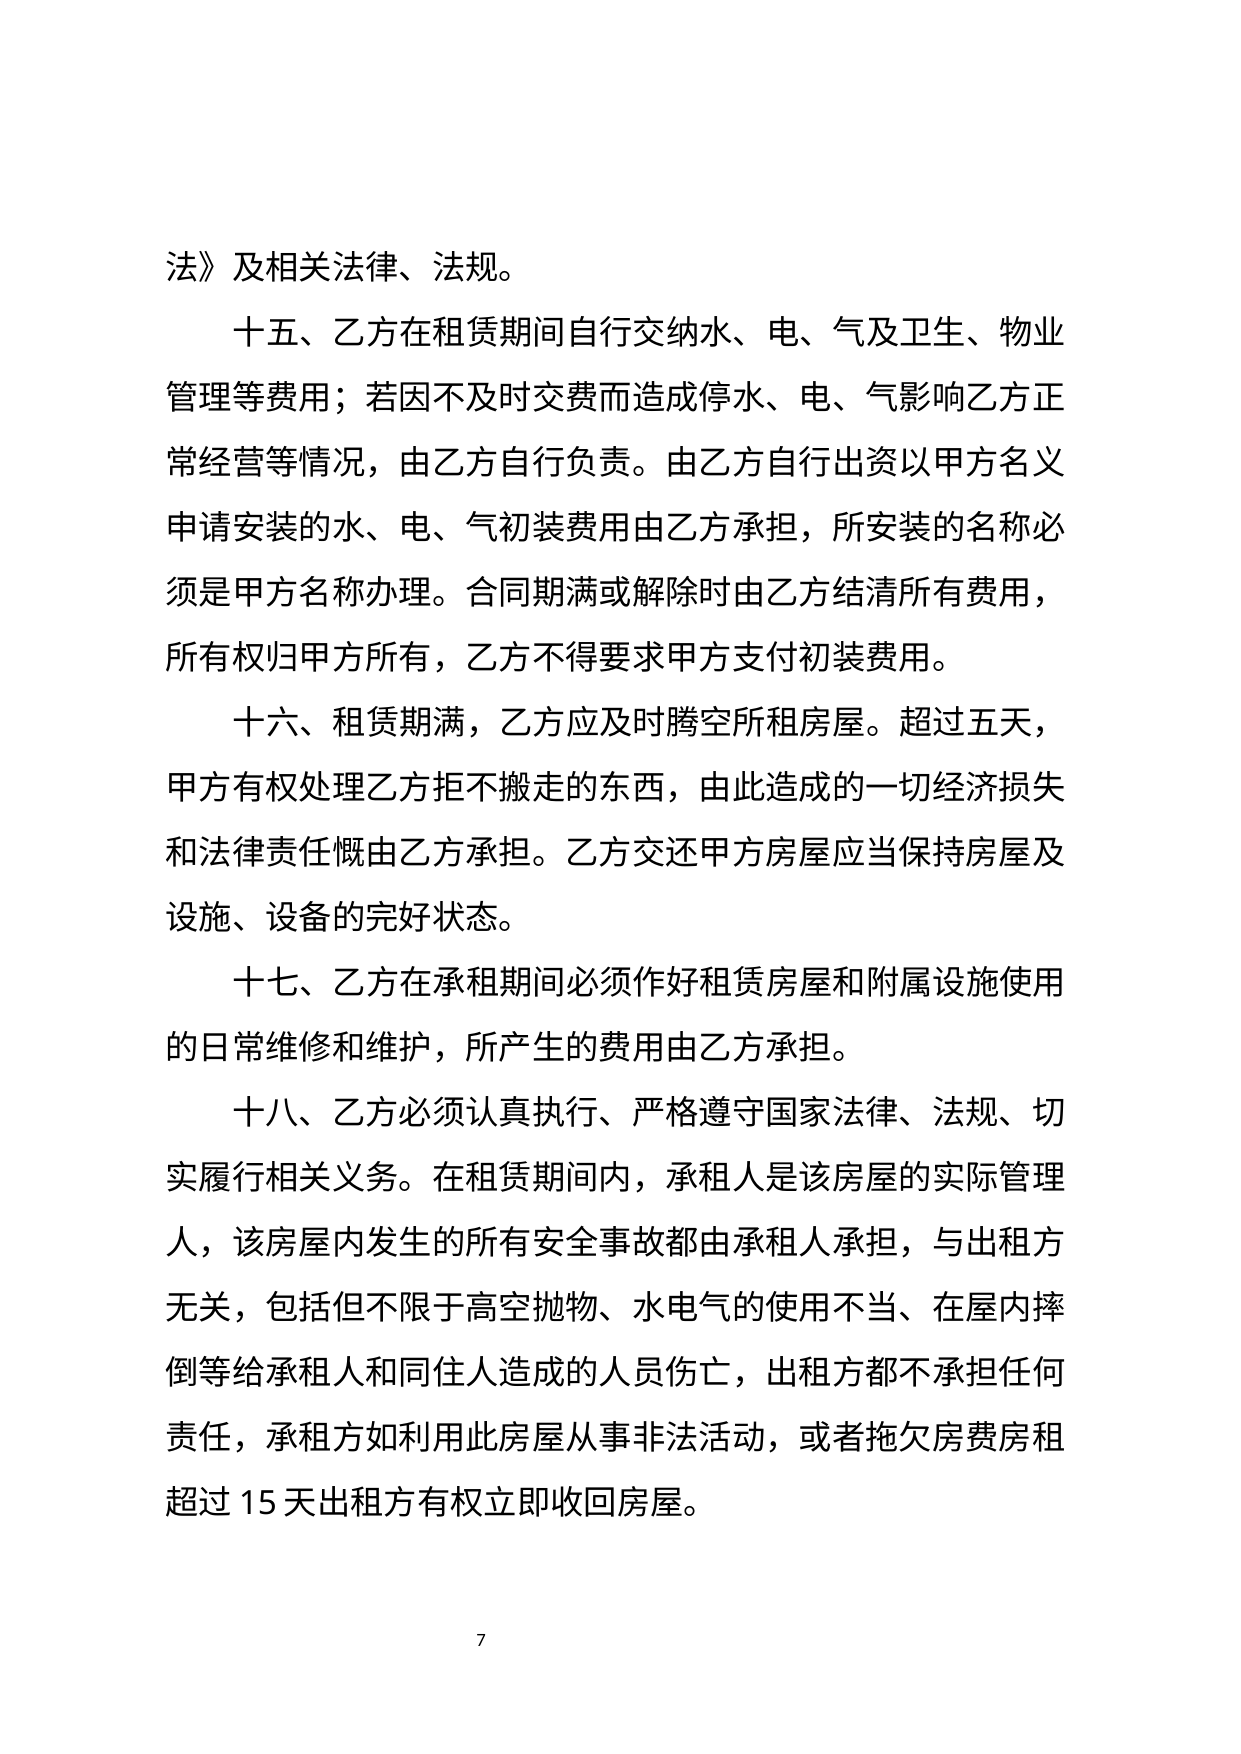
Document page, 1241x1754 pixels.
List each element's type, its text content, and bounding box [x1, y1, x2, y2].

text 十八、乙方必须认真执行、严格遵守国家法律、法规、切实履行相关义务。在租赁期间内，承租人是该房屋的实际管理人，该房屋内发生的所有安全事故都由承租人承担，与出租方无关，包括但不限于高空抛物、水电气的使用不当、在屋内摔倒等给承租人和同住人造成的人员伤亡，出租方都不承担任何责任，承租方如利用此房屋从事非法活动，或者拖欠房费房租超过15天出租方有权立即收回房屋。 [165, 1078, 1087, 1533]
text 十五、乙方在租赁期间自行交纳水、电、气及卫生、物业管理等费用；若因不及时交费而造成停水、电、气影响乙方正常经营等情况，由乙方自行负责。由乙方自行出资以甲方名义申请安装的水、电、气初装费用由乙方承担，所安装的名称必须是甲方名称办理。合同期满或解除时由乙方结清所有费用，所有权归甲方所有，乙方不得要求甲方支付初装费用。 [165, 298, 1087, 688]
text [165, 233, 1087, 298]
text 十七、乙方在承租期间必须作好租赁房屋和附属设施使用的日常维修和维护，所产生的费用由乙方承担。 [165, 948, 1087, 1078]
text 十六、租赁期满，乙方应及时腾空所租房屋。超过五天，甲方有权处理乙方拒不搬走的东西，由此造成的一切经济损失和法律责任慨由乙方承担。乙方交还甲方房屋应当保持房屋及设施、设备的完好状态。 [165, 688, 1087, 948]
